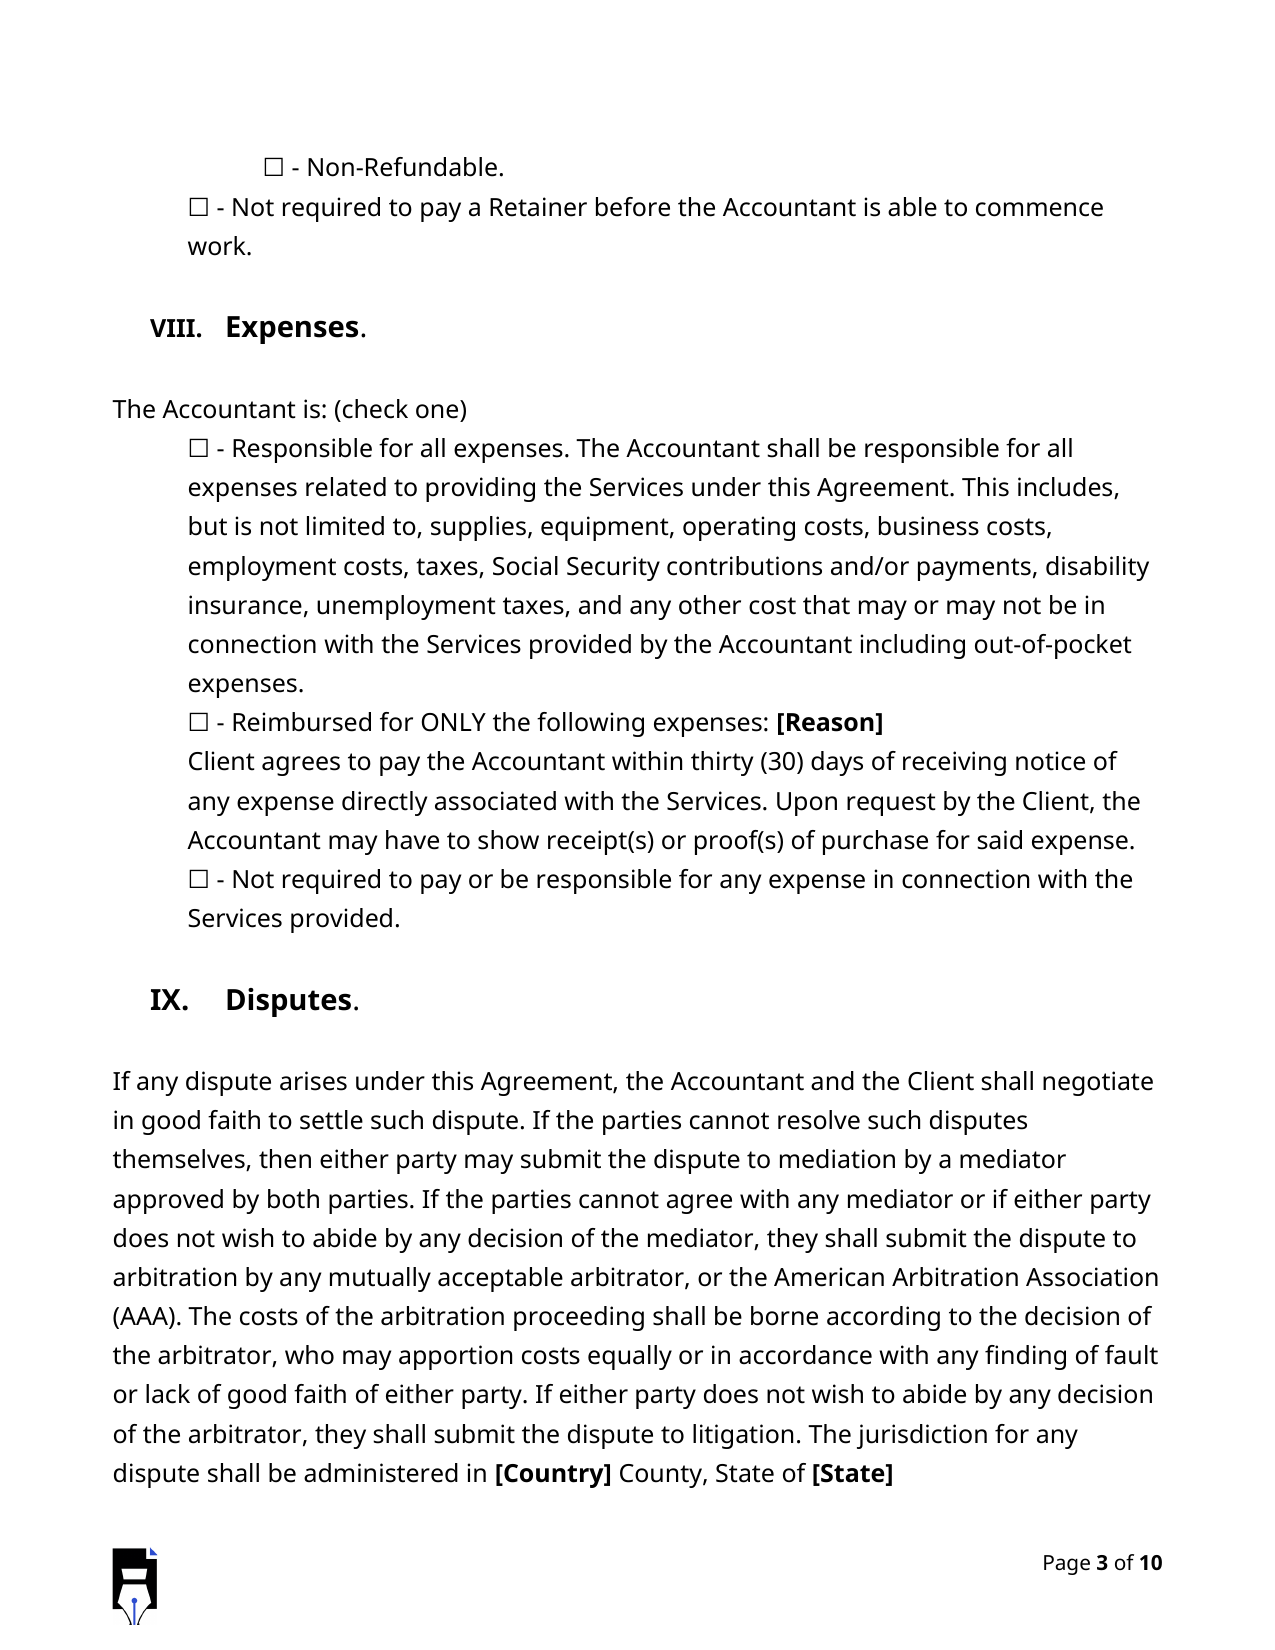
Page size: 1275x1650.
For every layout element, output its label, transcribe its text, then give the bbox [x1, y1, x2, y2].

text The Accountant is: (check one) [112, 391, 1162, 426]
text If any dispute arises under this Agreement, the Accountant and the Client shall negotiate in good faith to settle such dispute. If the parties cannot resolve such disputes themselves, then either party may submit the dispute to mediation by a mediator approved by both parties. If the parties cannot agree with any mediator or if either party does not wish to abide by any decision of the mediator, they shall submit the dispute to arbitration by any mutually acceptable arbitrator, or the American Arbitration Association (AAA). The costs of the arbitration proceeding shall be borne according to the decision of the arbitrator, who may apportion costs equally or in accordance with any finding of fault or lack of good faith of either party. If either party does not wish to abide by any decision of the arbitrator, they shall submit the dispute to litigation. The jurisdiction for any dispute shall be administered in [Country] County, State of [State] [112, 1064, 1162, 1489]
text Client agrees to pay the Accountant within thirty (30) days of receiving notice of any expense directly associated with the Services. Upon request by the Client, the Accountant may have to show receipt(s) or proof(s) of purchase for said expense. [187, 744, 1162, 856]
list Disputes. [150, 979, 1162, 1019]
text - Non-Refundable. [262, 150, 1162, 184]
text - Not required to pay or be responsible for any expense in connection with the Services provided. [187, 861, 1162, 935]
text - Reimbursed for ONLY the following expenses: [Reason] [187, 705, 1162, 739]
text - Responsible for all expenses. The Accountant shall be responsible for all expenses related to providing the Services under this Agreement. This includes, but is not limited to, supplies, equipment, operating costs, business costs, employment costs, taxes, Social Security contributions and/or payments, disability insurance, unemployment taxes, and any other cost that may or may not be in connection with the Services provided by the Accountant including out-of-pocket expenses. [187, 431, 1162, 700]
picture [112, 1547, 158, 1625]
text - Not required to pay a Retainer before the Accountant is able to commence work. [187, 189, 1162, 262]
list Expenses. [150, 307, 1162, 346]
